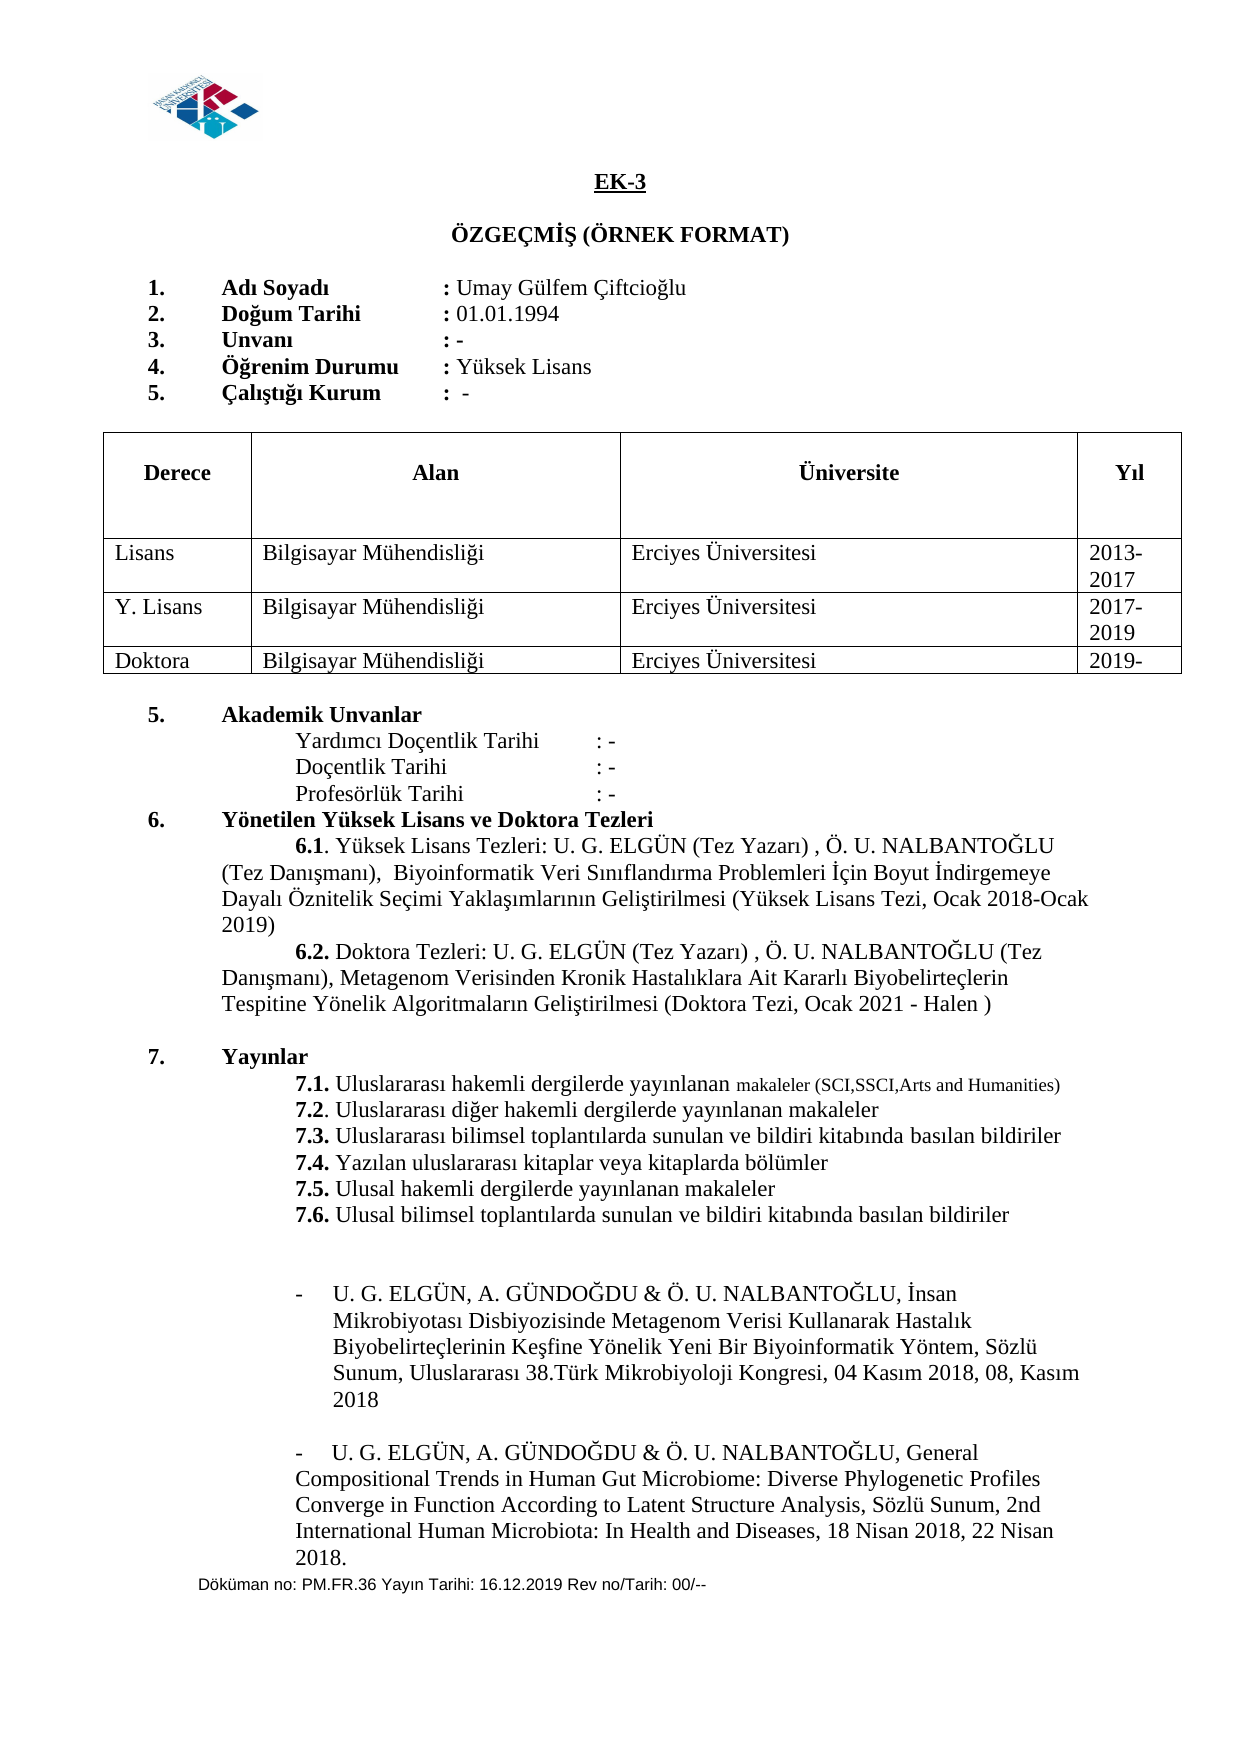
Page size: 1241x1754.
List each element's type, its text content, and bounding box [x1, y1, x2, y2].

text 6.2. Doktora Tezleri: U. G. ELGÜN (Tez Yazarı) , Ö. U. NALBANTOĞLU (Tez Danışmanı), Metagenom Verisinden Kronik Hastalıklara Ait Kararlı Biyobelirteçlerin Tespitine Yönelik Algoritmaların Geliştirilmesi (Doktora Tezi, Ocak 2021 - Halen ) [221, 938, 1093, 1017]
picture [147, 73, 264, 141]
text 7.2. Uluslararası diğer hakemli dergilerde yayınlanan makaleler [221, 1096, 1093, 1122]
text 1. Adı Soyadı : Umay Gülfem Çiftcioğlu [148, 274, 1093, 300]
text 7.3. Uluslararası bilimsel toplantılarda sunulan ve bildiri kitabında basılan bildiriler [221, 1122, 1093, 1149]
table_cell Bilgisayar Mühendisliği [252, 647, 620, 673]
table_cell Erciyes Üniversitesi [621, 593, 1077, 646]
table_header Yıl [1078, 433, 1181, 538]
text 4. Öğrenim Durumu : Yüksek Lisans [148, 353, 1093, 379]
text 7.6. Ulusal bilimsel toplantılarda sunulan ve bildiri kitabında basılan bildiriler [221, 1201, 1093, 1228]
text 7.1. Uluslararası hakemli dergilerde yayınlanan makaleler (SCI,SSCI,Arts and Humanities) [221, 1069, 1093, 1096]
text 7.5. Ulusal hakemli dergilerde yayınlanan makaleler [221, 1175, 1093, 1201]
text - U. G. ELGÜN, A. GÜNDOĞDU & Ö. U. NALBANTOĞLU, General Compositional Trends in Human Gut Microbiome: Diverse Phylogenetic Profiles Converge in Function According to Latent Structure Analysis, Sözlü Sunum, 2nd International Human Microbiota: In Health and Diseases, 18 Nisan 2018, 22 Nisan 2018. [295, 1438, 1093, 1570]
text 3. Unvanı : - [148, 326, 1093, 353]
table_cell Doktora [104, 647, 251, 673]
table_cell 2019- [1078, 647, 1181, 673]
table_cell 2013-2017 [1078, 539, 1181, 592]
table_header Derece [104, 433, 251, 538]
table_cell Bilgisayar Mühendisliği [252, 539, 620, 592]
table_cell Erciyes Üniversitesi [621, 647, 1077, 673]
list U. G. ELGÜN, A. GÜNDOĞDU & Ö. U. NALBANTOĞLU, İnsan Mikrobiyotası Disbiyozisinde Metagenom Verisi Kullanarak Hastalık Biyobelirteçlerinin Keşfine Yönelik Yeni Bir Biyoinformatik Yöntem, Sözlü Sunum, Uluslararası 38.Türk Mikrobiyoloji Kongresi, 04 Kasım 2018, 08, Kasım 2018 [295, 1280, 1093, 1412]
text Doçentlik Tarihi : - [221, 753, 1093, 780]
text 7.4. Yazılan uluslararası kitaplar veya kitaplarda bölümler [221, 1149, 1093, 1175]
table_cell 2017-2019 [1078, 593, 1181, 646]
text EK-3 [148, 168, 1093, 195]
text 2. Doğum Tarihi : 01.01.1994 [148, 300, 1093, 326]
table_cell Lisans [104, 539, 251, 592]
table_header Üniversite [621, 433, 1077, 538]
text 5. Akademik Unvanlar [148, 701, 1093, 727]
table_cell Y. Lisans [104, 593, 251, 646]
text 6.1. Yüksek Lisans Tezleri: U. G. ELGÜN (Tez Yazarı) , Ö. U. NALBANTOĞLU (Tez Danışmanı), Biyoinformatik Veri Sınıflandırma Problemleri İçin Boyut İndirgemeye Dayalı Öznitelik Seçimi Yaklaşımlarının Geliştirilmesi (Yüksek Lisans Tezi, Ocak 2018-Ocak 2019) [221, 832, 1093, 938]
text ÖZGEÇMİŞ (ÖRNEK FORMAT) [148, 221, 1093, 247]
table_cell Erciyes Üniversitesi [621, 539, 1077, 592]
table_header Alan [252, 433, 620, 538]
text 7. Yayınlar [148, 1043, 1093, 1069]
text Profesörlük Tarihi : - [221, 780, 1093, 806]
table_cell Bilgisayar Mühendisliği [252, 593, 620, 646]
text 6. Yönetilen Yüksek Lisans ve Doktora Tezleri [148, 806, 1093, 832]
text 5. Çalıştığı Kurum : - [148, 379, 1093, 406]
text Yardımcı Doçentlik Tarihi : - [221, 727, 1093, 753]
